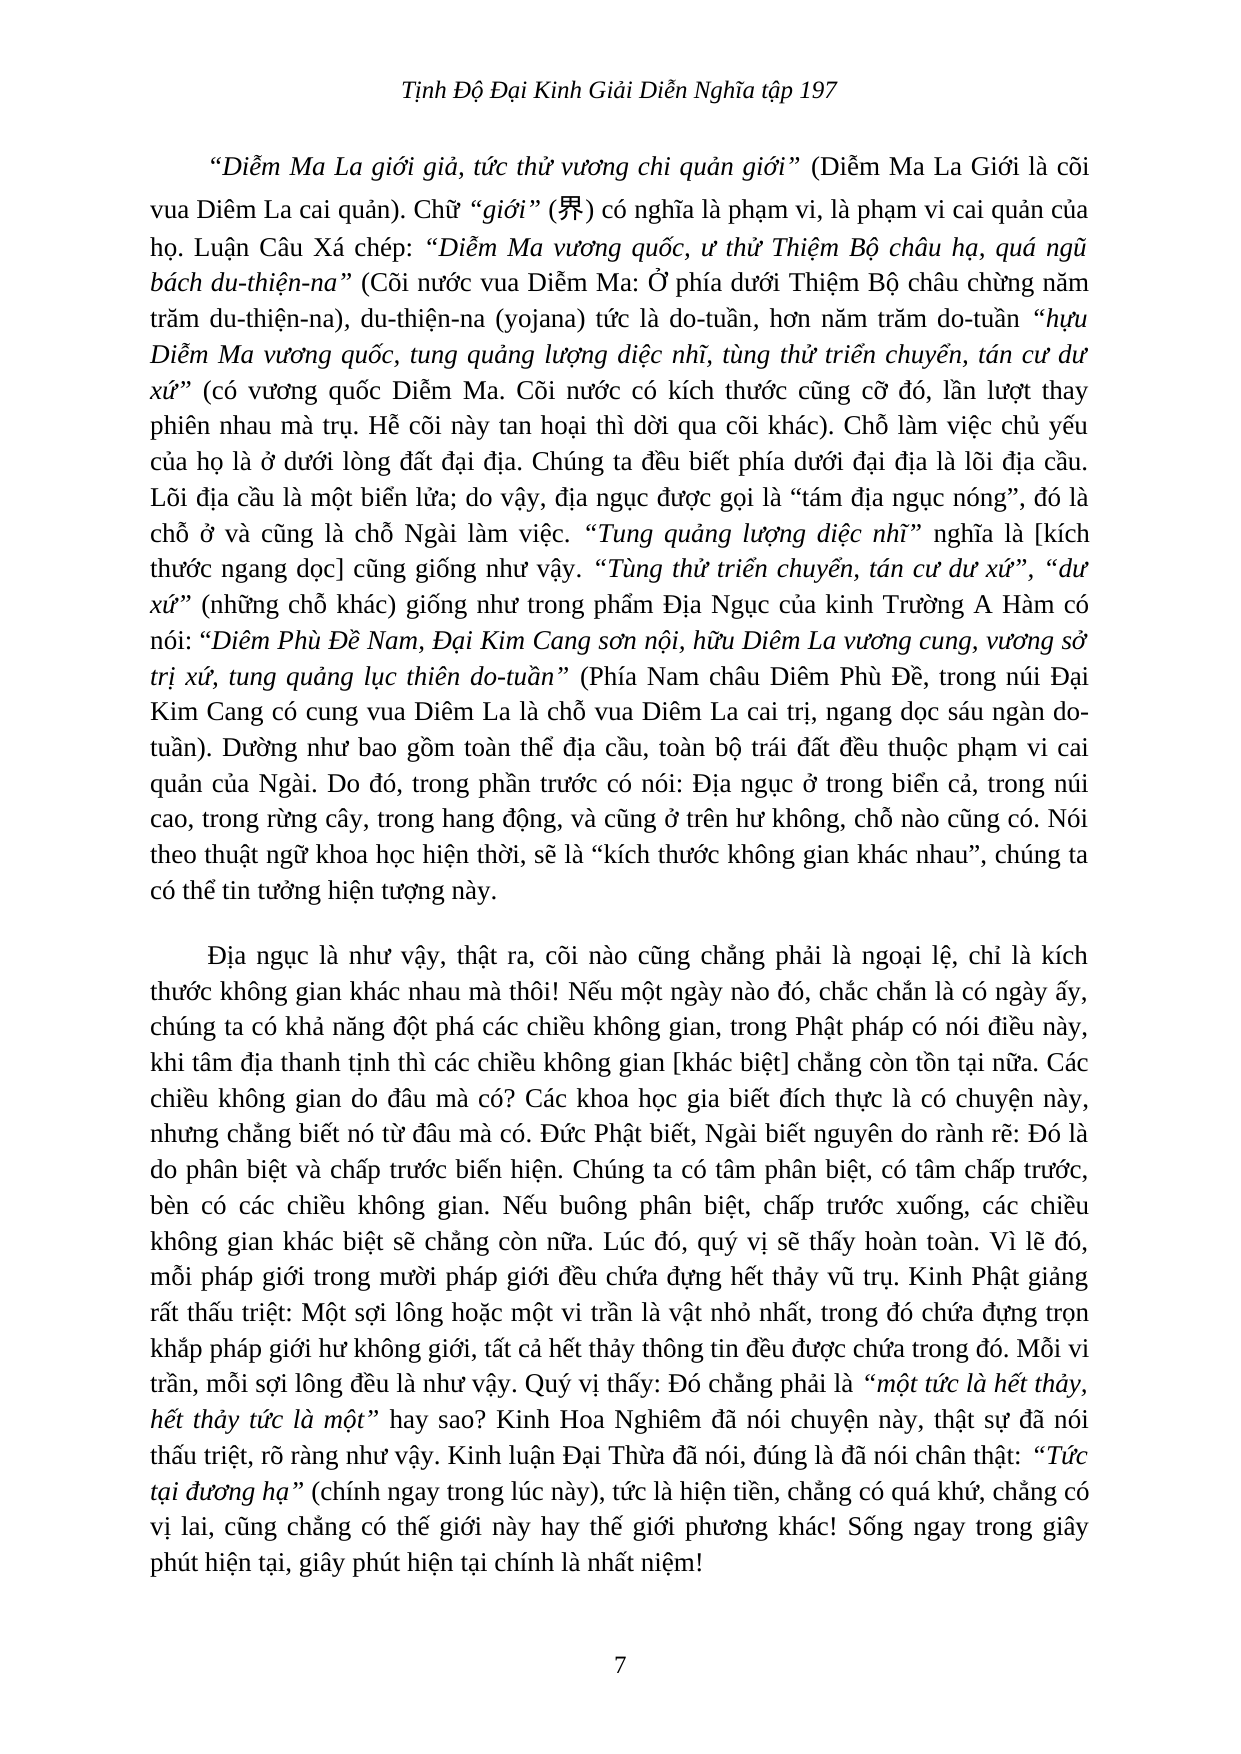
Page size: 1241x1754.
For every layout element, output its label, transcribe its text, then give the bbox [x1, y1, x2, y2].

text “Diễm Ma La giới giả, tức thử vương chi quản giới” (Diễm Ma La Giới là cõi vua Diêm La cai quản). Chữ “giới” (界) có nghĩa là phạm vi, là phạm vi cai quản của họ. Luận Câu Xá chép: “Diễm Ma vương quốc, ư thử Thiệm Bộ châu hạ, quá ngũ bách du-thiện-na” (Cõi nước vua Diễm Ma: Ở phía dưới Thiệm Bộ châu chừng năm trăm du-thiện-na), du-thiện-na (yojana) tức là do-tuần, hơn năm trăm do-tuần “hựu Diễm Ma vương quốc, tung quảng lượng diệc nhĩ, tùng thử triển chuyển, tán cư dư xứ” (có vương quốc Diễm Ma. Cõi nước có kích thước cũng cỡ đó, lần lượt thay phiên nhau mà trụ. Hễ cõi này tan hoại thì dời qua cõi khác). Chỗ làm việc chủ yếu của họ là ở dưới lòng đất đại địa. Chúng ta đều biết phía dưới đại địa là lõi địa cầu. Lõi địa cầu là một biển lửa; do vậy, địa ngục được gọi là “tám địa ngục nóng”, đó là chỗ ở và cũng là chỗ Ngài làm việc. “Tung quảng lượng diệc nhĩ” nghĩa là [kích thước ngang dọc] cũng giống như vậy. “Tùng thử triển chuyển, tán cư dư xứ”, “dư xứ” (những chỗ khác) giống như trong phẩm Địa Ngục của kinh Trường A Hàm có nói: “Diêm Phù Đề Nam, Đại Kim Cang sơn nội, hữu Diêm La vương cung, vương sở trị xứ, tung quảng lục thiên do-tuần” (Phía Nam châu Diêm Phù Ðề, trong núi Ðại Kim Cang có cung vua Diêm La là chỗ vua Diêm La cai trị, ngang dọc sáu ngàn do-tuần). Dường như bao gồm toàn thể địa cầu, toàn bộ trái đất đều thuộc phạm vi cai quản của Ngài. Do đó, trong phần trước có nói: Địa ngục ở trong biển cả, trong núi cao, trong rừng cây, trong hang động, và cũng ở trên hư không, chỗ nào cũng có. Nói theo thuật ngữ khoa học hiện thời, sẽ là “kích thước không gian khác nhau”, chúng ta có thể tin tưởng hiện tượng này. [150, 150, 1090, 905]
text Địa ngục là như vậy, thật ra, cõi nào cũng chẳng phải là ngoại lệ, chỉ là kích thước không gian khác nhau mà thôi! Nếu một ngày nào đó, chắc chắn là có ngày ấy, chúng ta có khả năng đột phá các chiều không gian, trong Phật pháp có nói điều này, khi tâm địa thanh tịnh thì các chiều không gian [khác biệt] chẳng còn tồn tại nữa. Các chiều không gian do đâu mà có? Các khoa học gia biết đích thực là có chuyện này, nhưng chẳng biết nó từ đâu mà có. Đức Phật biết, Ngài biết nguyên do rành rẽ: Đó là do phân biệt và chấp trước biến hiện. Chúng ta có tâm phân biệt, có tâm chấp trước, bèn có các chiều không gian. Nếu buông phân biệt, chấp trước xuống, các chiều không gian khác biệt sẽ chẳng còn nữa. Lúc đó, quý vị sẽ thấy hoàn toàn. Vì lẽ đó, mỗi pháp giới trong mười pháp giới đều chứa đựng hết thảy vũ trụ. Kinh Phật giảng rất thấu triệt: Một sợi lông hoặc một vi trần là vật nhỏ nhất, trong đó chứa đựng trọn khắp pháp giới hư không giới, tất cả hết thảy thông tin đều được chứa trong đó. Mỗi vi trần, mỗi sợi lông đều là như vậy. Quý vị thấy: Đó chẳng phải là “một tức là hết thảy, hết thảy tức là một” hay sao? Kinh Hoa Nghiêm đã nói chuyện này, thật sự đã nói thấu triệt, rõ ràng như vậy. Kinh luận Đại Thừa đã nói, đúng là đã nói chân thật: “Tức tại đương hạ” (chính ngay trong lúc này), tức là hiện tiền, chẳng có quá khứ, chẳng có vị lai, cũng chẳng có thế giới này hay thế giới phương khác! Sống ngay trong giây phút hiện tại, giây phút hiện tại chính là nhất niệm! [150, 939, 1090, 1577]
